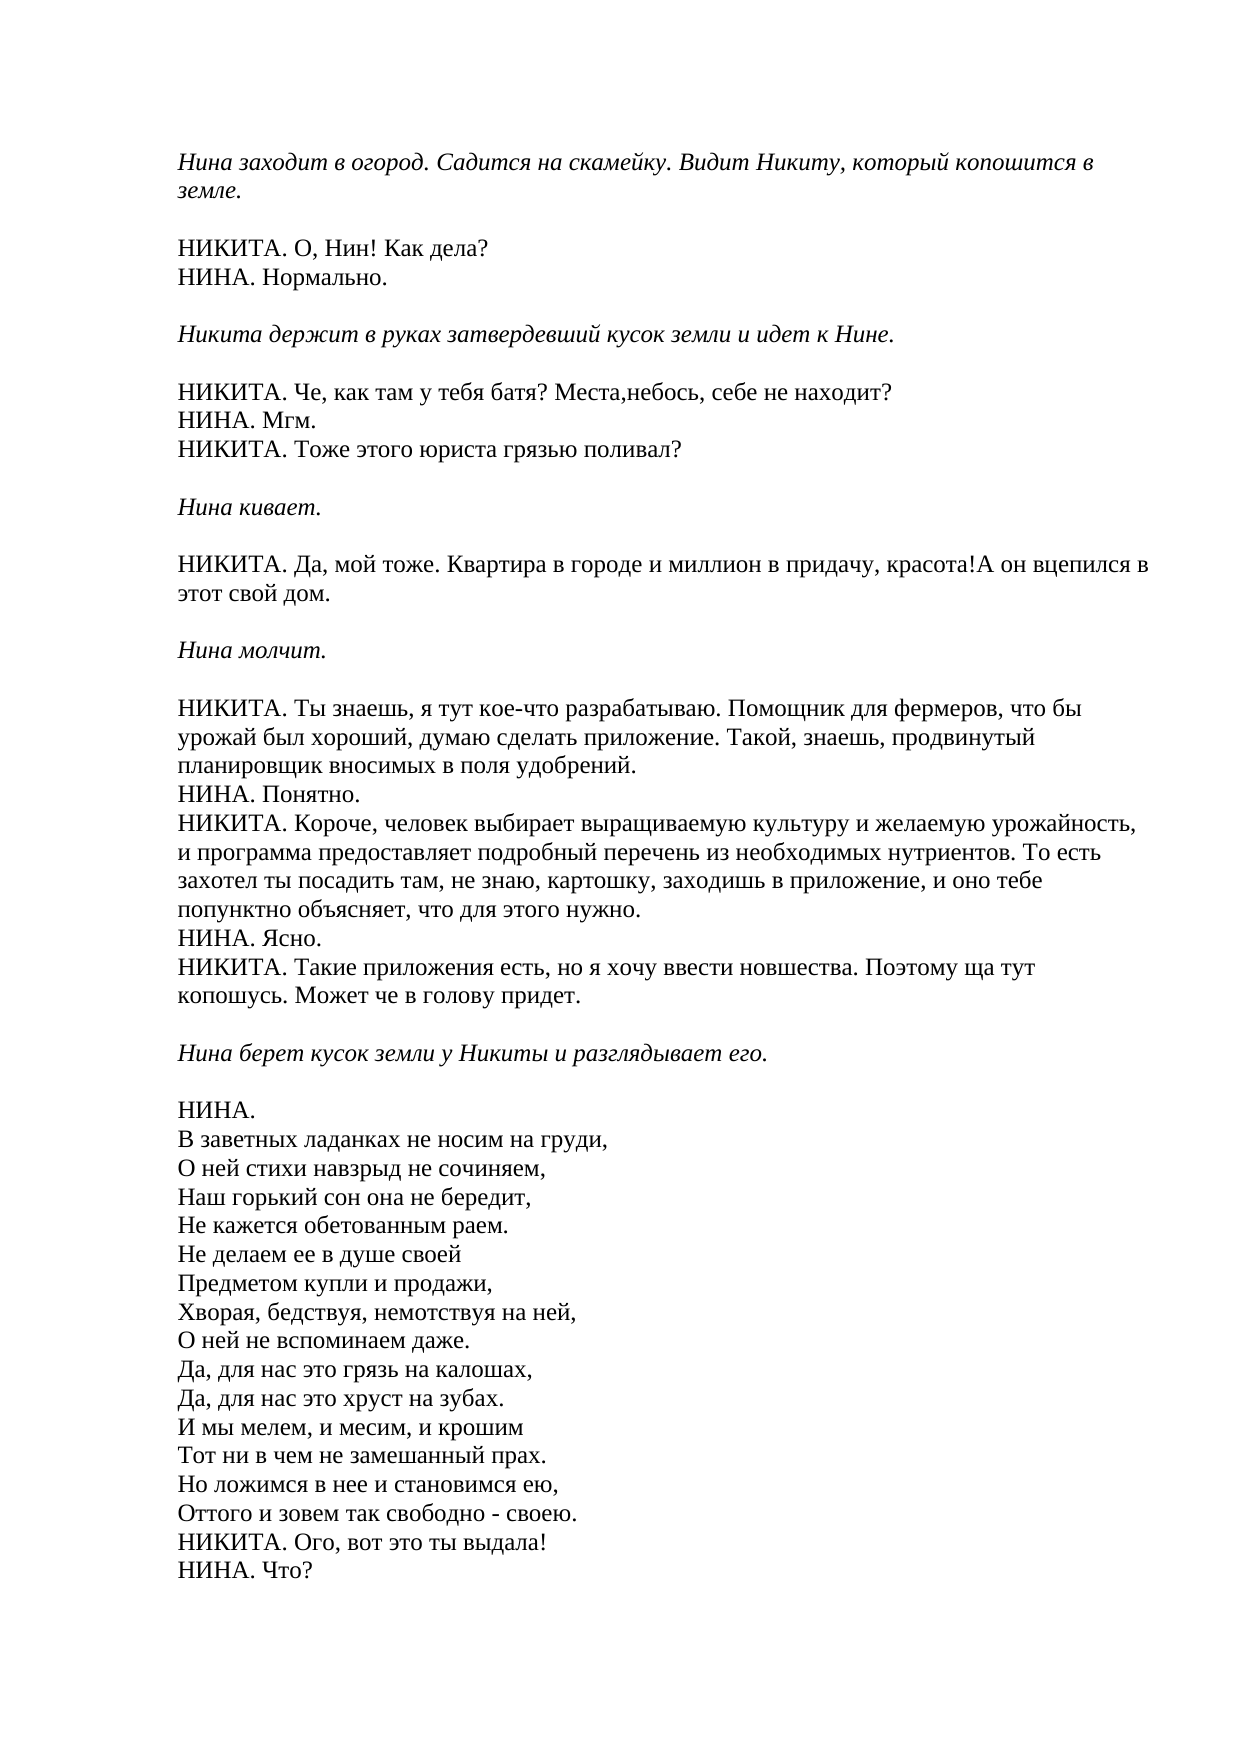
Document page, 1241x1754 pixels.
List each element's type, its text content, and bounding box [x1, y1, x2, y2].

text В заветных ладанках не носим на груди, О ней стихи навзрыд не сочиняем, Наш горький сон она не бередит, Не кажется обетованным раем. Не делаем ее в душе своей Предметом купли и продажи, Хворая, бедствуя, немотствуя на ней, О ней не вспоминаем даже. Да, для нас это грязь на калошах, Да, для нас это хруст на зубах. И мы мелем, и месим, и крошим Тот ни в чем не замешанный прах. Но ложимся в нее и становимся ею, Оттого и зовем так свободно - своею. [177, 1124, 1152, 1527]
text Нина кивает. [177, 463, 1152, 521]
text Нина заходит в огород. Садится на скамейку. Видит Никиту, который копошится в земле. НИКИТА. О, Нин! Как дела? НИНА. Нормально. [177, 147, 1152, 291]
text Никита держит в руках затвердевший кусок земли и идет к Нине. НИКИТА. Че, как там у тебя батя? Места,небось, себе не находит? НИНА. Мгм. НИКИТА. Тоже этого юриста грязью поливал? [177, 291, 1152, 463]
text НИКИТА. Да, мой тоже. Квартира в городе и миллион в придачу, красота!А он вцепился в этот свой дом. Нина молчит. НИКИТА. Ты знаешь, я тут кое-что разрабатываю. Помощник для фермеров, что бы урожай был хороший, думаю сделать приложение. Такой, знаешь, продвинутый планировщик вносимых в поля удобрений. НИНА. Понятно. НИКИТА. Короче, человек выбирает выращиваемую культуру и желаемую урожайность, и программа предоставляет подробный перечень из необходимых нутриентов. То есть захотел ты посадить там, не знаю, картошку, заходишь в приложение, и оно тебе [177, 521, 1152, 894]
text НИНА. [177, 1067, 1152, 1124]
text попунктно объясняет, что для этого нужно. НИНА. Ясно. НИКИТА. Такие приложения есть, но я хочу ввести новшества. Поэтому ща тут копошусь. Может че в голову придет. Нина берет кусок земли у Никиты и разглядывает его. [177, 894, 1152, 1067]
text НИНА. Что? [177, 1556, 1152, 1584]
text НИКИТА. Ого, вот это ты выдала! [177, 1527, 1152, 1556]
